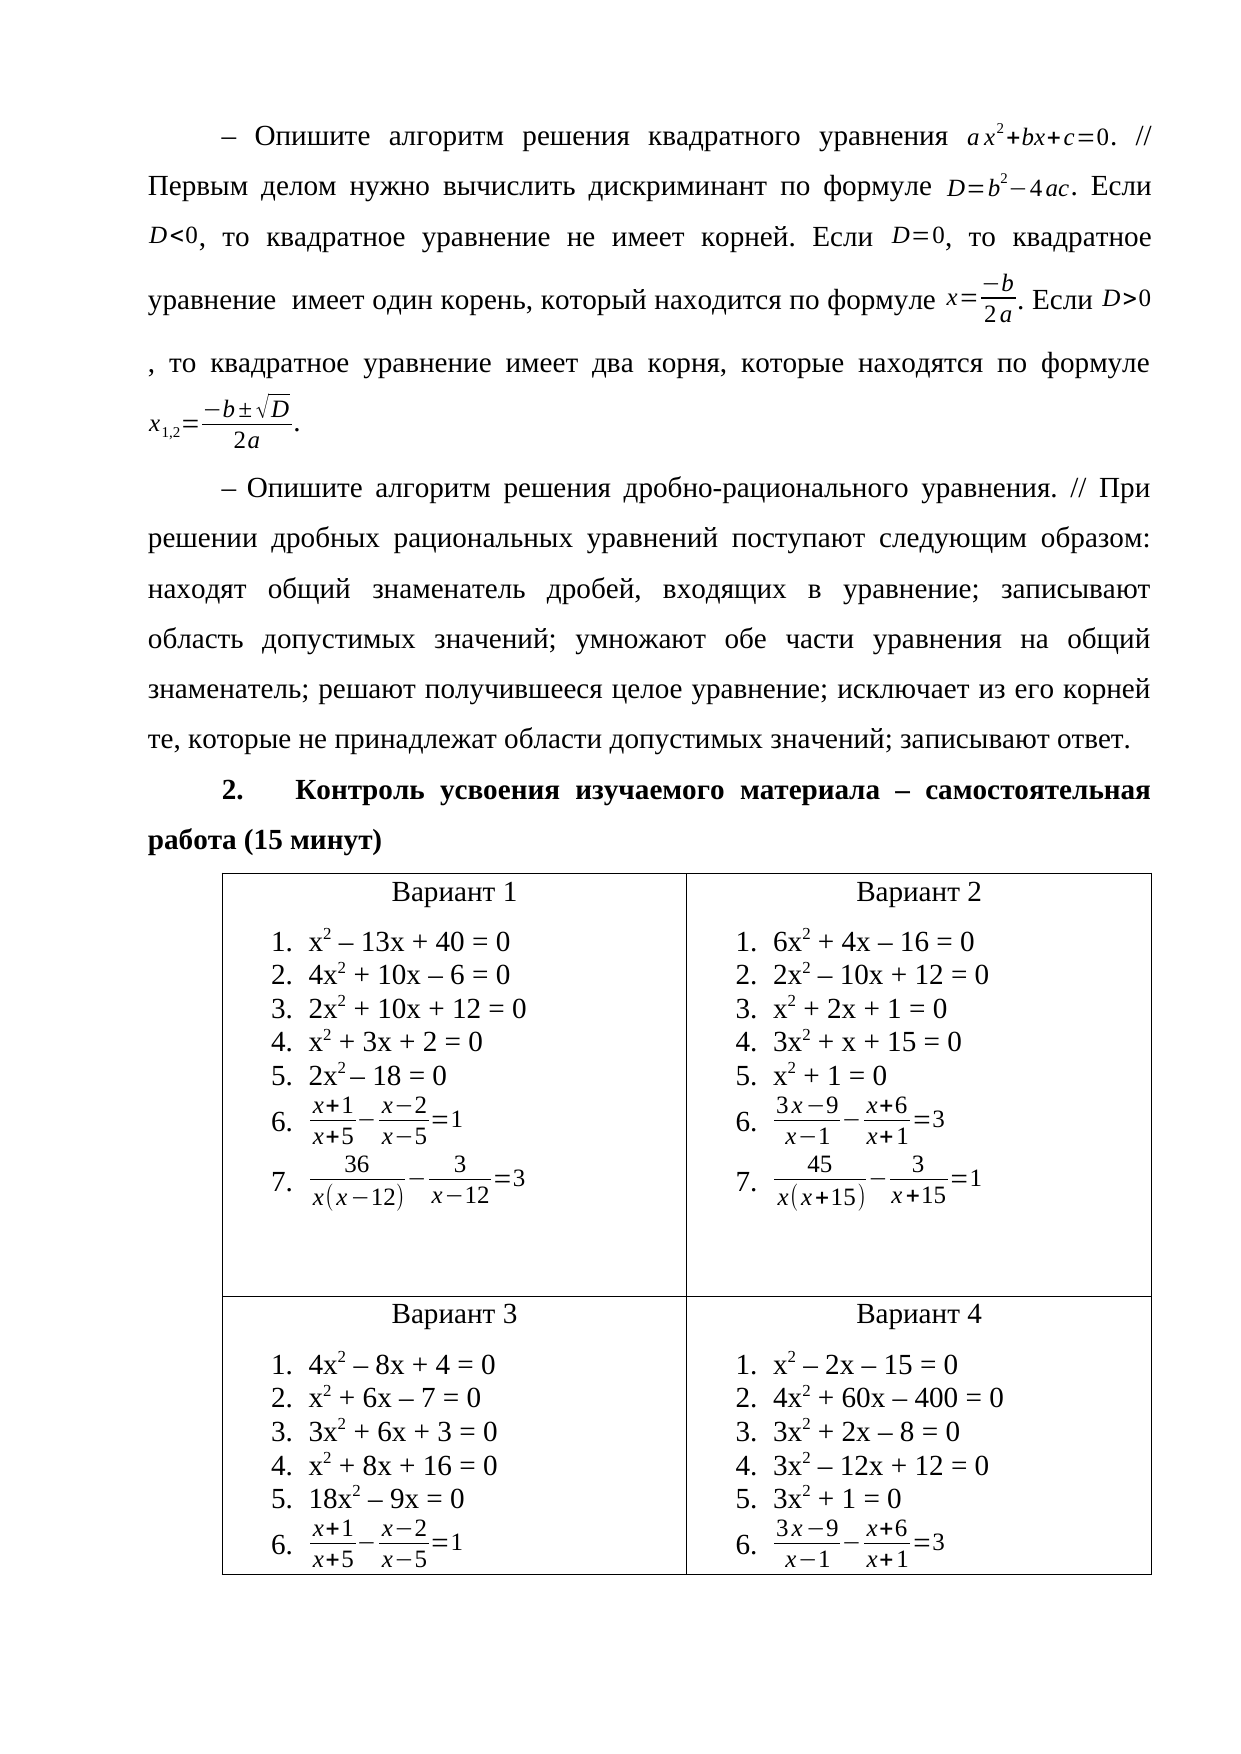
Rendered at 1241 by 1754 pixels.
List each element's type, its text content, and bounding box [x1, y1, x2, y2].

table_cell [223, 1297, 686, 1574]
table_header Вариант 1 x2 – 13x + 40 = 0 4x2 + 10x – 6 = 0 2x2 + 10x + 12 = 0 x2 + 3x + 2 = 0 2x2 – 18 = 0 [223, 874, 686, 1296]
table_header Вариант 2 6x2 + 4x – 16 = 0 2x2 – 10x + 12 = 0 x2 + 2x + 1 = 0 3x2 + x + 15 = 0 x2 + 1 = 0 [687, 874, 1151, 1296]
text – Опишите алгоритм решения квадратного уравнения . // Первым делом нужно вычислить дискриминант по формуле . Если , то квадратное уравнение не имеет корней. Если , то квадратное уравнение имеет один корень, который находится по формуле . Если , то квадратное уравнение имеет два корня, которые находятся по формуле . [148, 118, 1152, 453]
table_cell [687, 1297, 1151, 1574]
text – Опишите алгоритм решения дробно-рационального уравнения. // При решении дробных рациональных уравнений поступают следующим образом: находят общий знаменатель дробей, входящих в уравнение; записывают область допустимых значений; умножают обе части уравнения на общий знаменатель; решают получившееся целое уравнение; исключает из его корней те, которые не принадлежат области допустимых значений; записывают ответ. [148, 470, 1152, 755]
list Контроль усвоения изучаемого материала – самостоятельная работа (15 минут) [148, 772, 1152, 856]
